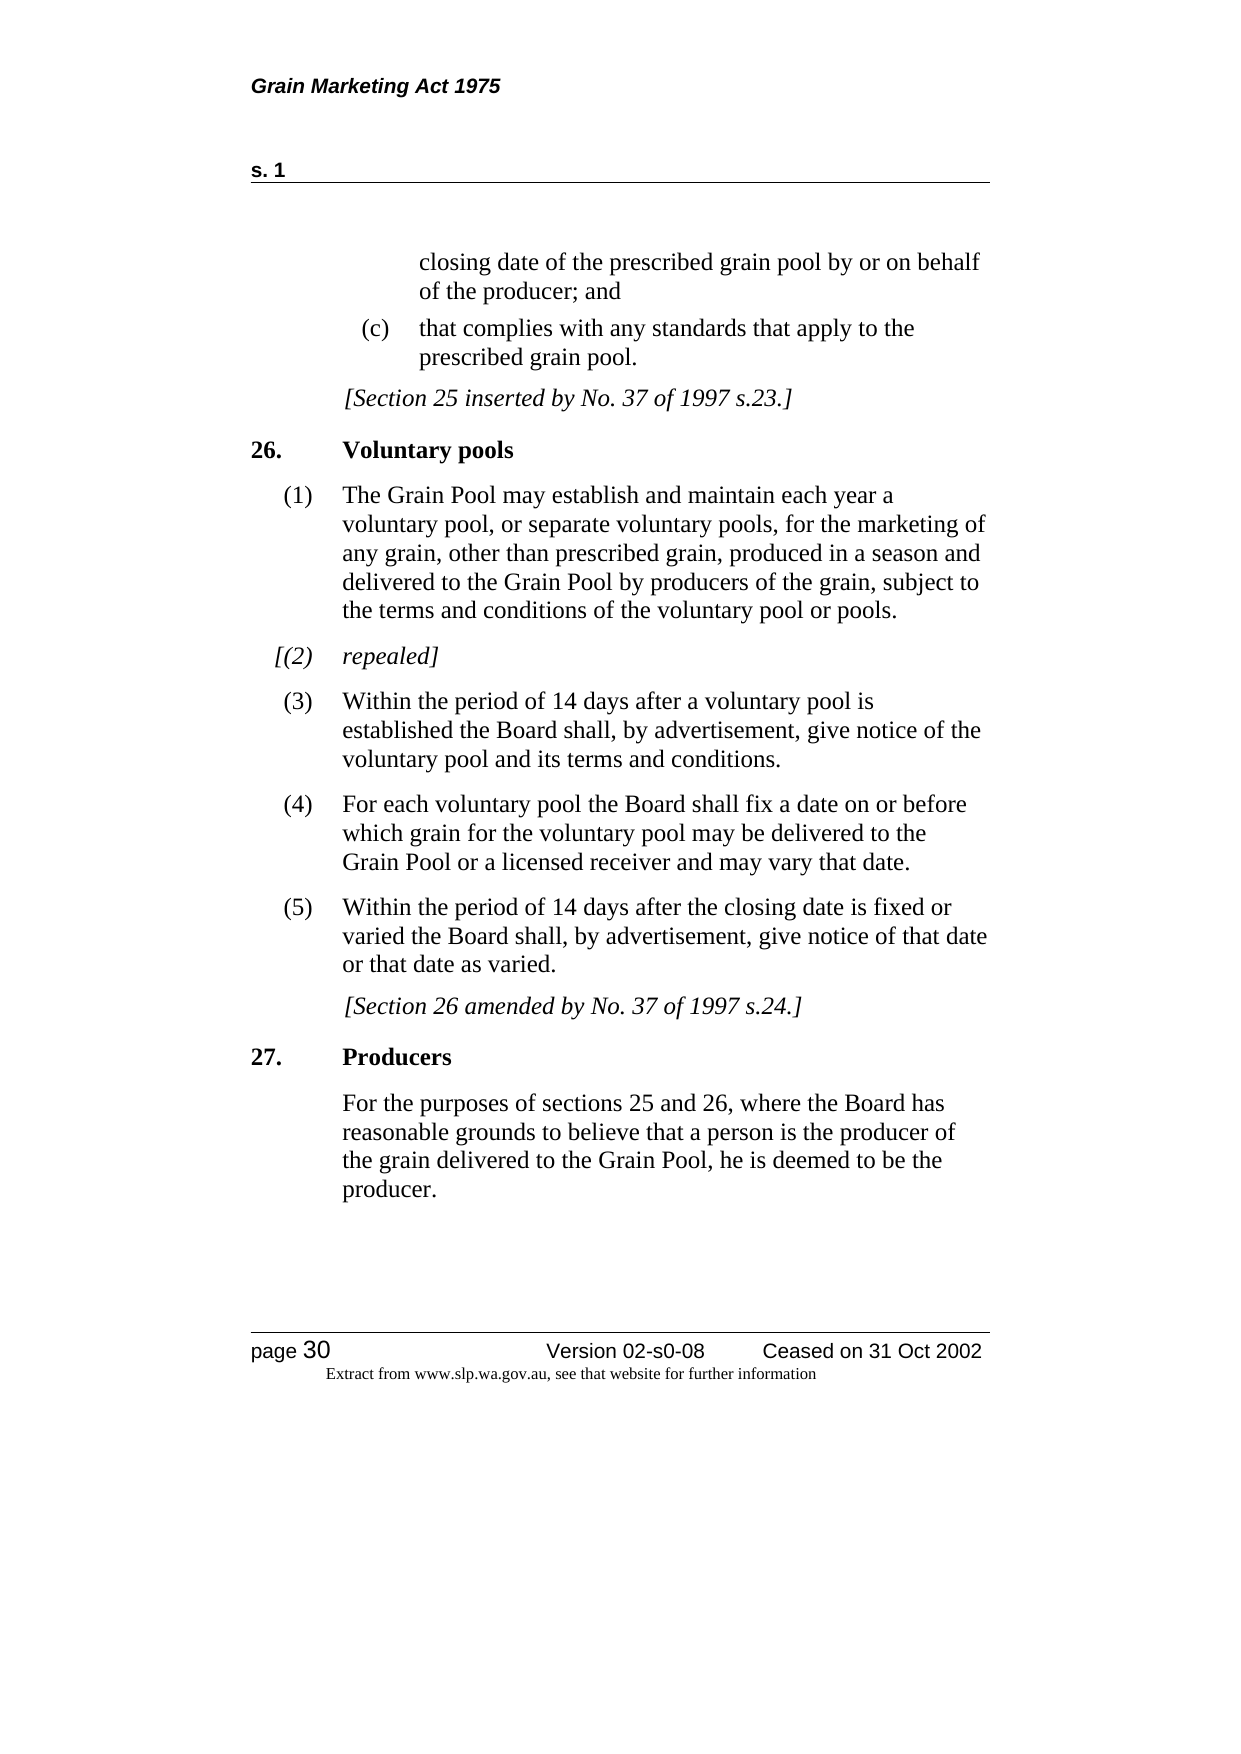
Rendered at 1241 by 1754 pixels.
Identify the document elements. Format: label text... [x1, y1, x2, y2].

text [Section 25 inserted by No. 37 of 1997 s.23.] [251, 383, 990, 412]
text (3) Within the period of 14 days after a voluntary pool is established the Board shall, by advertisement, give notice of the voluntary pool and its terms and conditions. [251, 686, 990, 772]
text [Section 26 amended by No. 37 of 1997 s.24.] [251, 991, 990, 1019]
text (5) Within the period of 14 days after the closing date is fixed or varied the Board shall, by advertisement, give notice of that date or that date as varied. [251, 892, 990, 978]
text (1) The Grain Pool may establish and maintain each year a voluntary pool, or separate voluntary pools, for the marketing of any grain, other than prescribed grain, produced in a season and delivered to the Grain Pool by producers of the grain, subject to the terms and conditions of the voluntary pool or pools. [251, 480, 990, 624]
subtitle 27. Producers [251, 1042, 990, 1071]
text For the purposes of sections 25 and 26, where the Board has reasonable grounds to believe that a person is the producer of the grain delivered to the Grain Pool, he is deemed to be the producer. [251, 1088, 990, 1203]
subtitle 26. Voluntary pools [251, 435, 990, 464]
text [251, 247, 990, 305]
text [(2) repealed] [251, 641, 990, 669]
text (c) that complies with any standards that apply to the prescribed grain pool. [251, 313, 990, 371]
text (4) For each voluntary pool the Board shall fix a date on or before which grain for the voluntary pool may be delivered to the Grain Pool or a licensed receiver and may vary that date. [251, 789, 990, 875]
